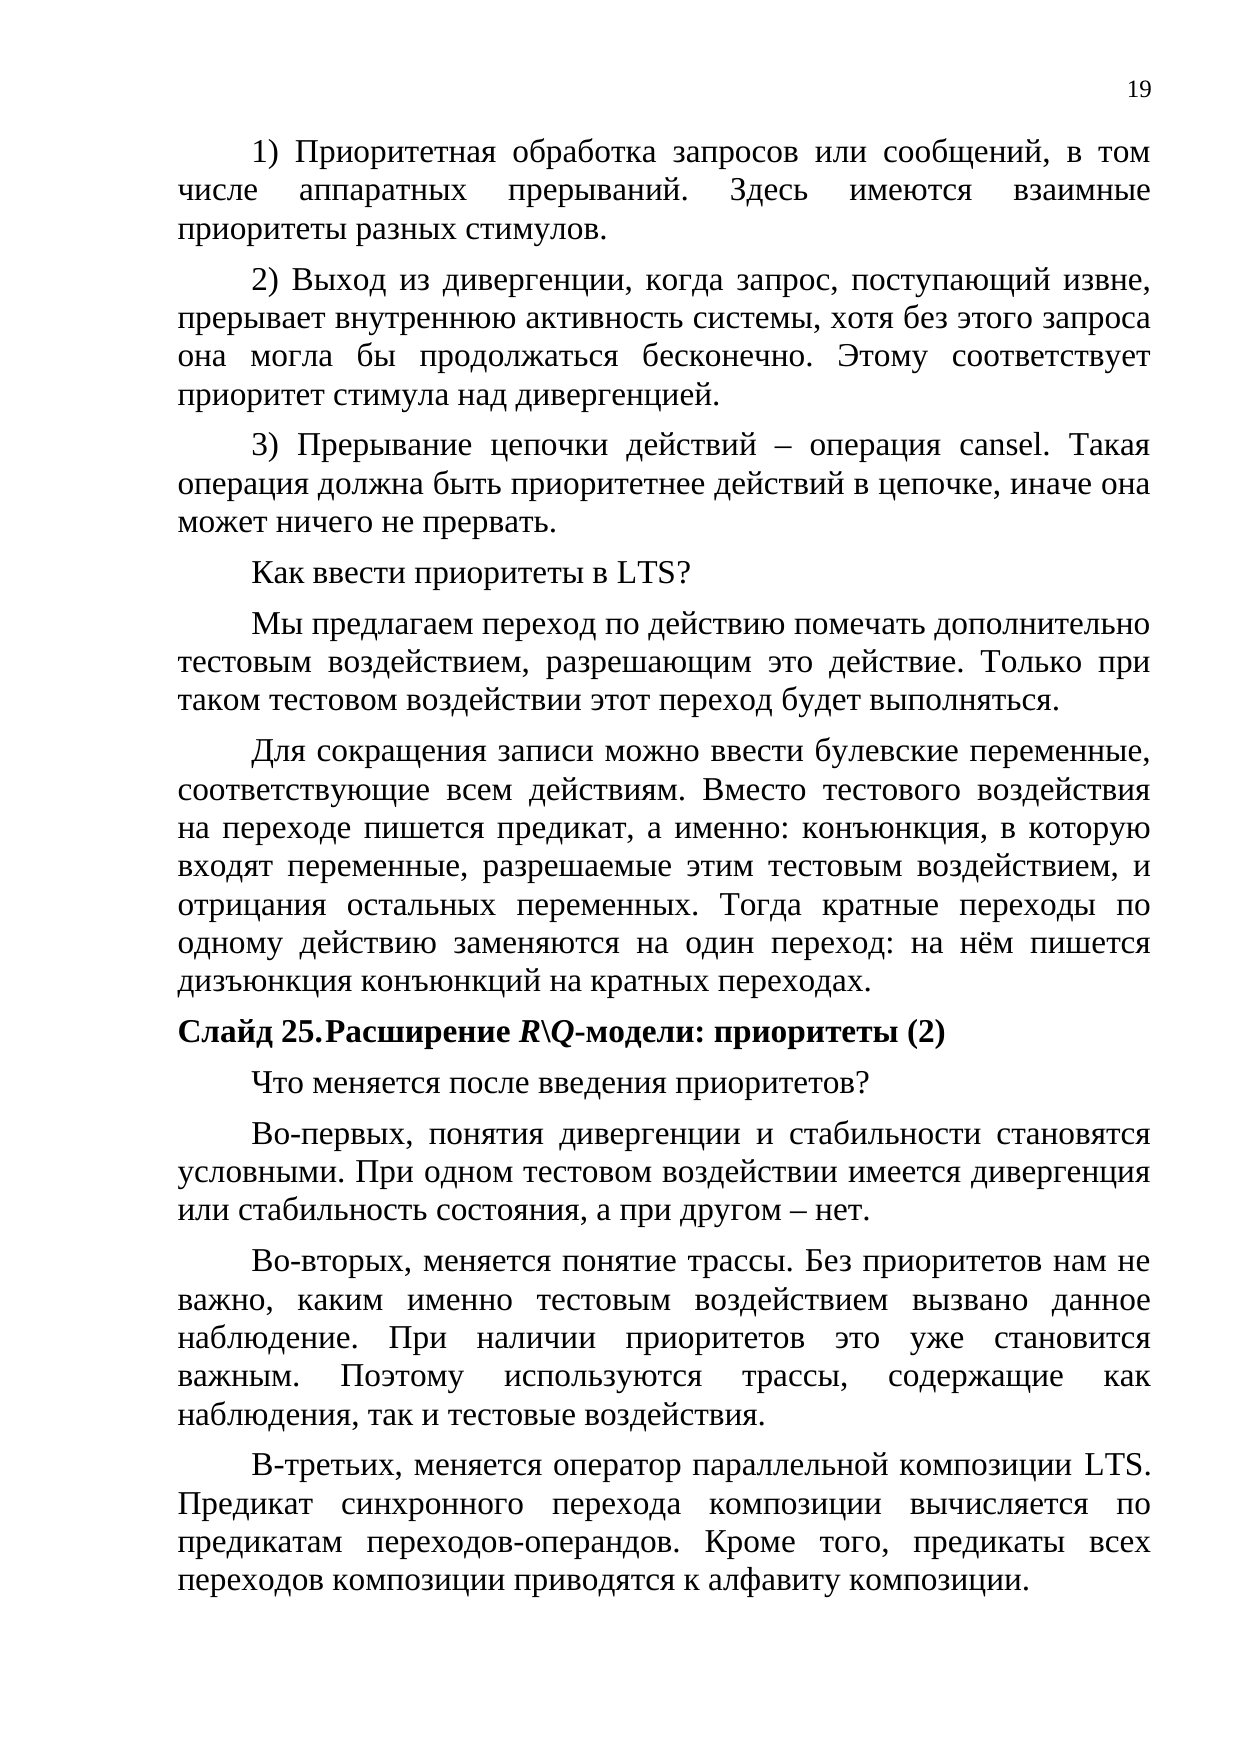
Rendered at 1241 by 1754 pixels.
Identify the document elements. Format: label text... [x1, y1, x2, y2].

text 3) Прерывание цепочки действий – операция cansel. Такая операция должна быть приоритетнее действий в цепочке, иначе она может ничего не прервать. [177, 425, 1152, 540]
text Мы предлагаем переход по действию помечать дополнительно тестовым воздействием, разрешающим это действие. Только при таком тестовом воздействии этот переход будет выполняться. [177, 603, 1152, 718]
text Как ввести приоритеты в LTS? [177, 552, 1152, 591]
text Для сокращения записи можно ввести булевские переменные, соответствующие всем действиям. Вместо тестового воздействия на переходе пишется предикат, а именно: конъюнкция, в которую входят переменные, разрешаемые этим тестовым воздействием, и отрицания остальных переменных. Тогда кратные переходы по одному действию заменяются на один переход: на нём пишется дизъюнкция конъюнкций на кратных переходах. [177, 731, 1152, 999]
text Что меняется после введения приоритетов? [177, 1062, 1152, 1101]
text 2) Выход из дивергенции, когда запрос, поступающий извне, прерывает внутреннюю активность системы, хотя без этого запроса она могла бы продолжаться бесконечно. Этому соответствует приоритет стимула над дивергенцией. [177, 259, 1152, 412]
text В-третьих, меняется оператор параллельной композиции LTS. Предикат синхронного перехода композиции вычисляется по предикатам переходов-операндов. Кроме того, предикаты всех переходов композиции приводятся к алфавиту композиции. [177, 1445, 1152, 1598]
text Во-первых, понятия дивергенции и стабильности становятся условными. При одном тестовом воздействии имеется дивергенция или стабильность состояния, а при другом – нет. [177, 1113, 1152, 1228]
text 1) Приоритетная обработка запросов или сообщений, в том числе аппаратных прерываний. Здесь имеются взаимные приоритеты разных стимулов. [177, 131, 1152, 246]
list Расширение R\Q-модели: приоритеты (2) [177, 1011, 1152, 1050]
text Во-вторых, меняется понятие трассы. Без приоритетов нам не важно, каким именно тестовым воздействием вызвано данное наблюдение. При наличии приоритетов это уже становится важным. Поэтому используются трассы, содержащие как наблюдения, так и тестовые воздействия. [177, 1241, 1152, 1432]
